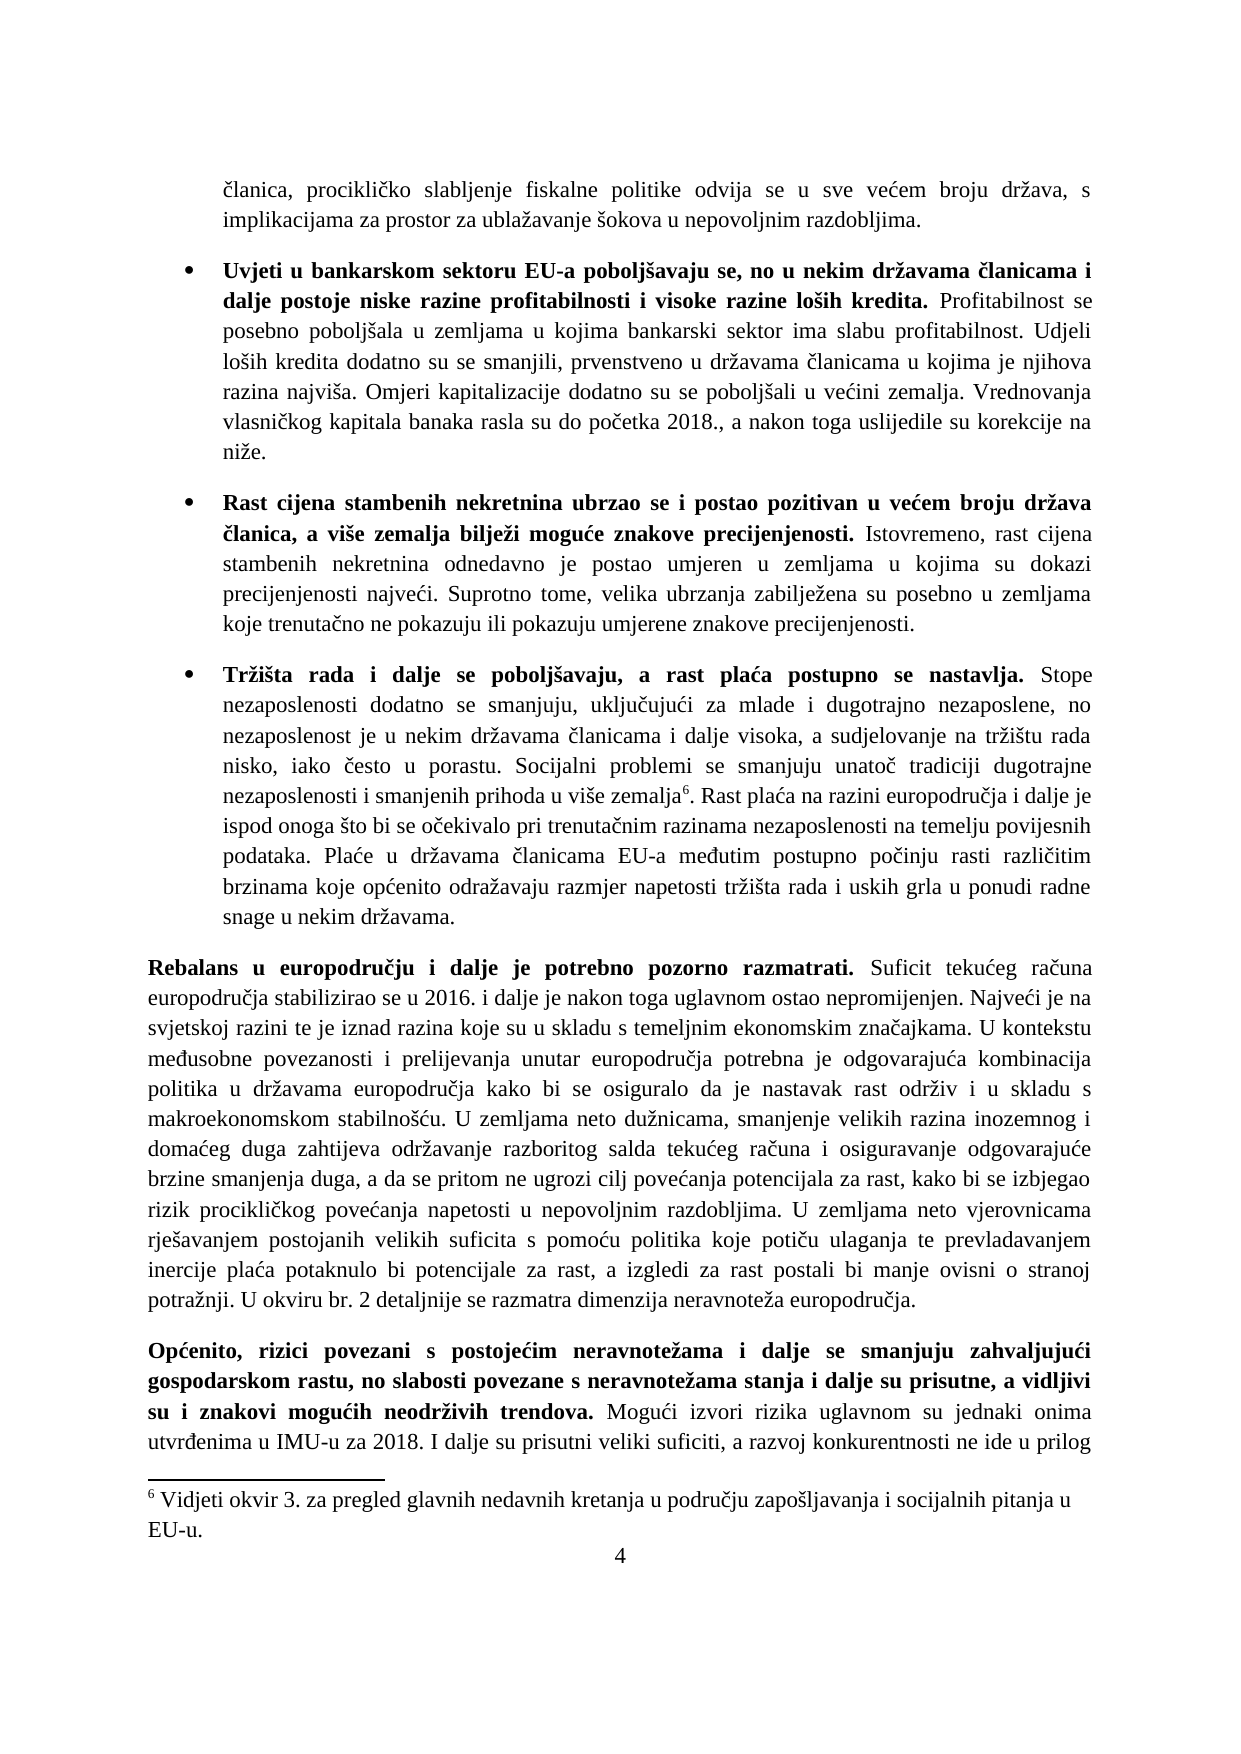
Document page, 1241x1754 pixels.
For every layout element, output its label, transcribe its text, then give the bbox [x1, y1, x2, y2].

list Tržišta rada i dalje se poboljšavaju, a rast plaća postupno se nastavlja. Stope nezaposlenosti dodatno se smanjuju, uključujući za mlade i dugotrajno nezaposlene, no nezaposlenost je u nekim državama članicama i dalje visoka, a sudjelovanje na tržištu rada nisko, iako često u porastu. Socijalni problemi se smanjuju unatoč tradiciji dugotrajne nezaposlenosti i smanjenih prihoda u više zemalja. Rast plaća na razini europodručja i dalje je ispod onoga što bi se očekivalo pri trenutačnim razinama nezaposlenosti na temelju povijesnih podataka. Plaće u državama članicama EU-a međutim postupno počinju rasti različitim brzinama koje općenito odražavaju razmjer napetosti tržišta rada i uskih grla u ponudi radne snage u nekim državama. [185, 661, 1093, 929]
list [185, 176, 1093, 232]
text Rebalans u europodručju i dalje je potrebno pozorno razmatrati. Suficit tekućeg računa europodručja stabilizirao se u 2016. i dalje je nakon toga uglavnom ostao nepromijenjen. Najveći je na svjetskoj razini te je iznad razina koje su u skladu s temeljnim ekonomskim značajkama. U kontekstu međusobne povezanosti i prelijevanja unutar europodručja potrebna je odgovarajuća kombinacija politika u državama europodručja kako bi se osiguralo da je nastavak rast održiv i u skladu s makroekonomskom stabilnošću. U zemljama neto dužnicama, smanjenje velikih razina inozemnog i domaćeg duga zahtijeva održavanje razboritog salda tekućeg računa i osiguravanje odgovarajuće brzine smanjenja duga, a da se pritom ne ugrozi cilj povećanja potencijala za rast, kako bi se izbjegao rizik procikličkog povećanja napetosti u nepovoljnim razdobljima. U zemljama neto vjerovnicama rješavanjem postojanih velikih suficita s pomoću politika koje potiču ulaganja te prevladavanjem inercije plaća potaknulo bi potencijale za rast, a izgledi za rast postali bi manje ovisni o stranoj potražnji. U okviru br. 2 detaljnije se razmatra dimenzija neravnoteža europodručja. [148, 954, 1093, 1313]
list Uvjeti u bankarskom sektoru EU-a poboljšavaju se, no u nekim državama članicama i dalje postoje niske razine profitabilnosti i visoke razine loših kredita. Profitabilnost se posebno poboljšala u zemljama u kojima bankarski sektor ima slabu profitabilnost. Udjeli loših kredita dodatno su se smanjili, prvenstveno u državama članicama u kojima je njihova razina najviša. Omjeri kapitalizacije dodatno su se poboljšali u većini zemalja. Vrednovanja vlasničkog kapitala banaka rasla su do početka 2018., a nakon toga uslijedile su korekcije na niže. [185, 257, 1093, 465]
list Rast cijena stambenih nekretnina ubrzao se i postao pozitivan u većem broju država članica, a više zemalja bilježi moguće znakove precijenjenosti. Istovremeno, rast cijena stambenih nekretnina odnedavno je postao umjeren u zemljama u kojima su dokazi precijenjenosti najveći. Suprotno tome, velika ubrzanja zabilježena su posebno u zemljama koje trenutačno ne pokazuju ili pokazuju umjerene znakove precijenjenosti. [185, 489, 1093, 637]
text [148, 1337, 1093, 1454]
